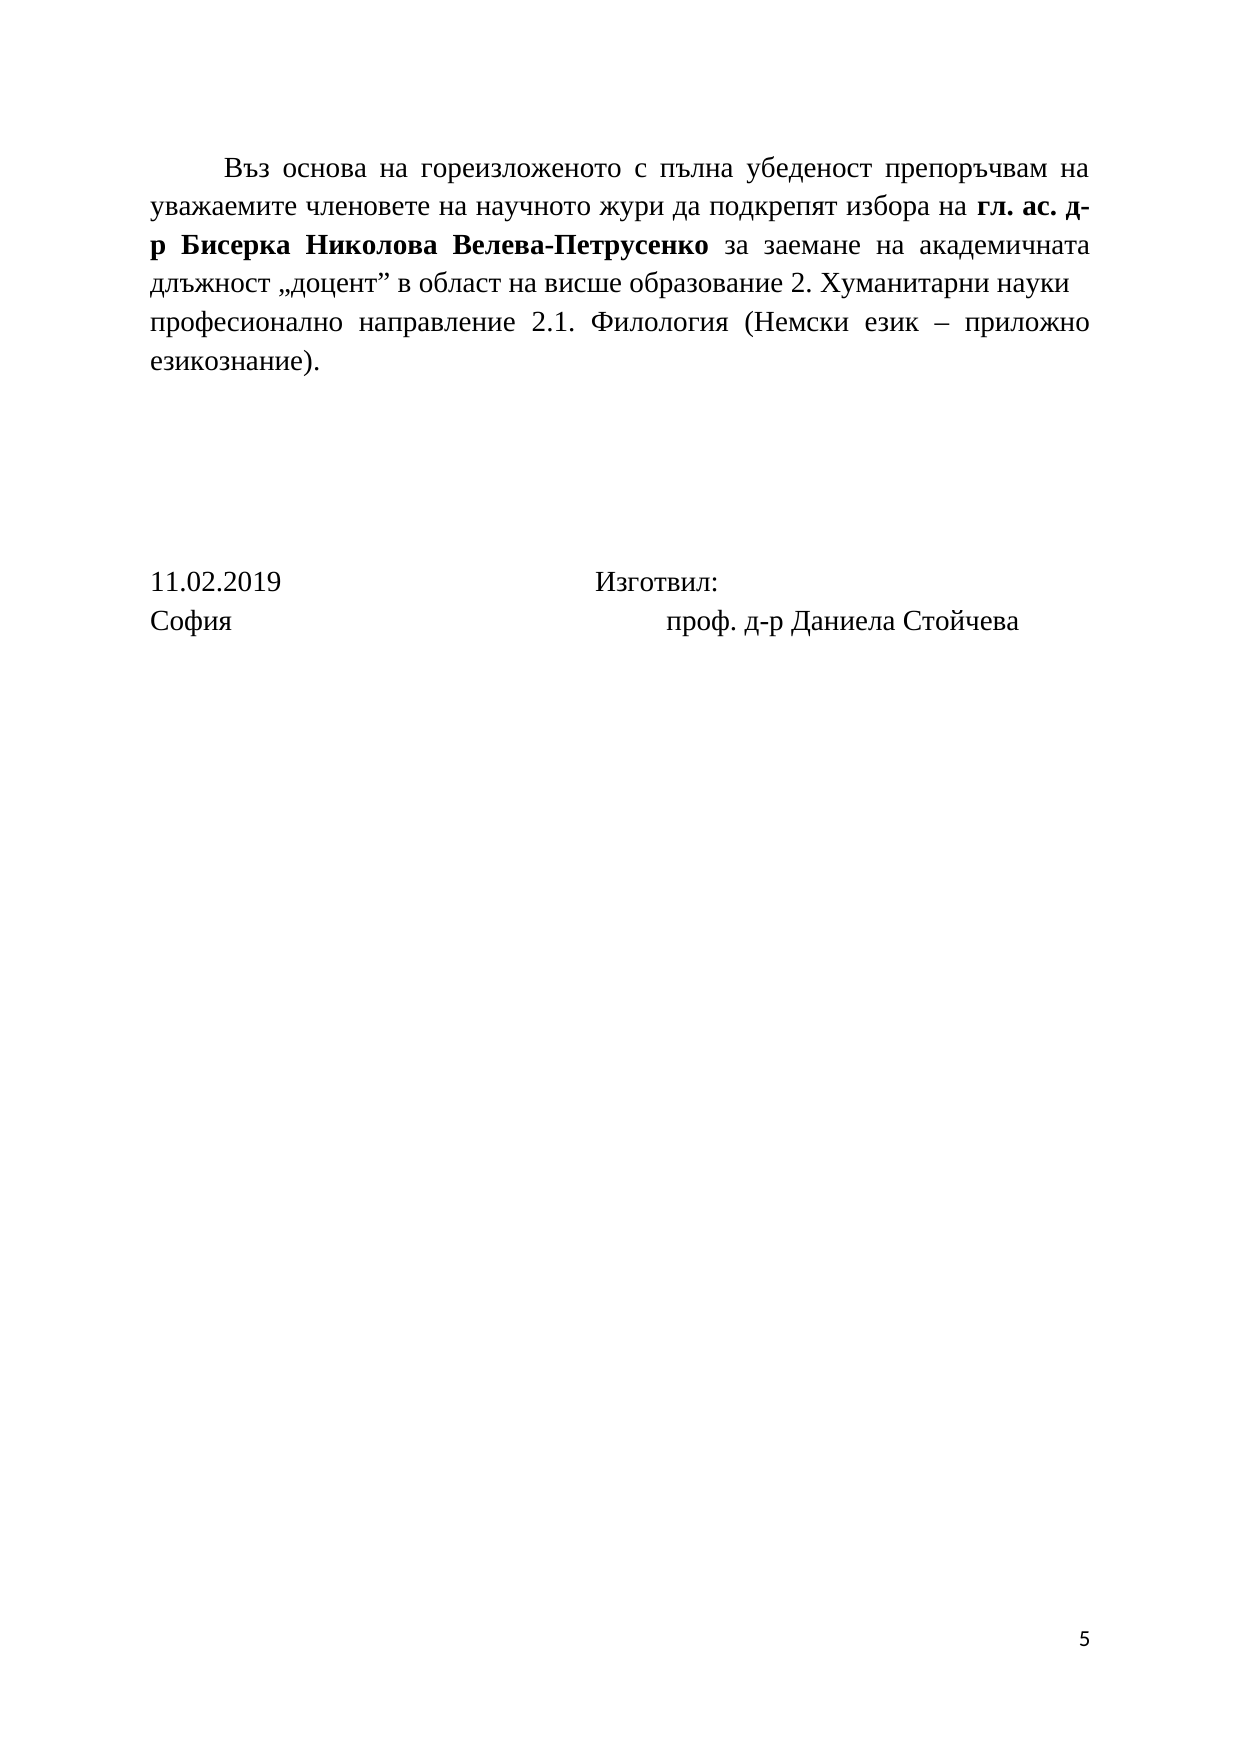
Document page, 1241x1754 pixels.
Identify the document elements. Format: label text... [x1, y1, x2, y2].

text София проф. д-р Даниела Стойчева [150, 603, 1090, 637]
text професионално направление 2.1. Филология (Немски език – приложно езикознание). [150, 304, 1090, 376]
text 11.02.2019 Изготвил: [150, 564, 1090, 598]
text Въз основа на гореизложеното с пълна убеденост препоръчвам на уважаемите членовете на научното жури да подкрепят избора на гл. ас. д-р Бисерка Николова Велева-Петрусенко за заемане на академичната длъжност „доцент” в област на висше образование 2. Хуманитарни науки [150, 150, 1090, 299]
